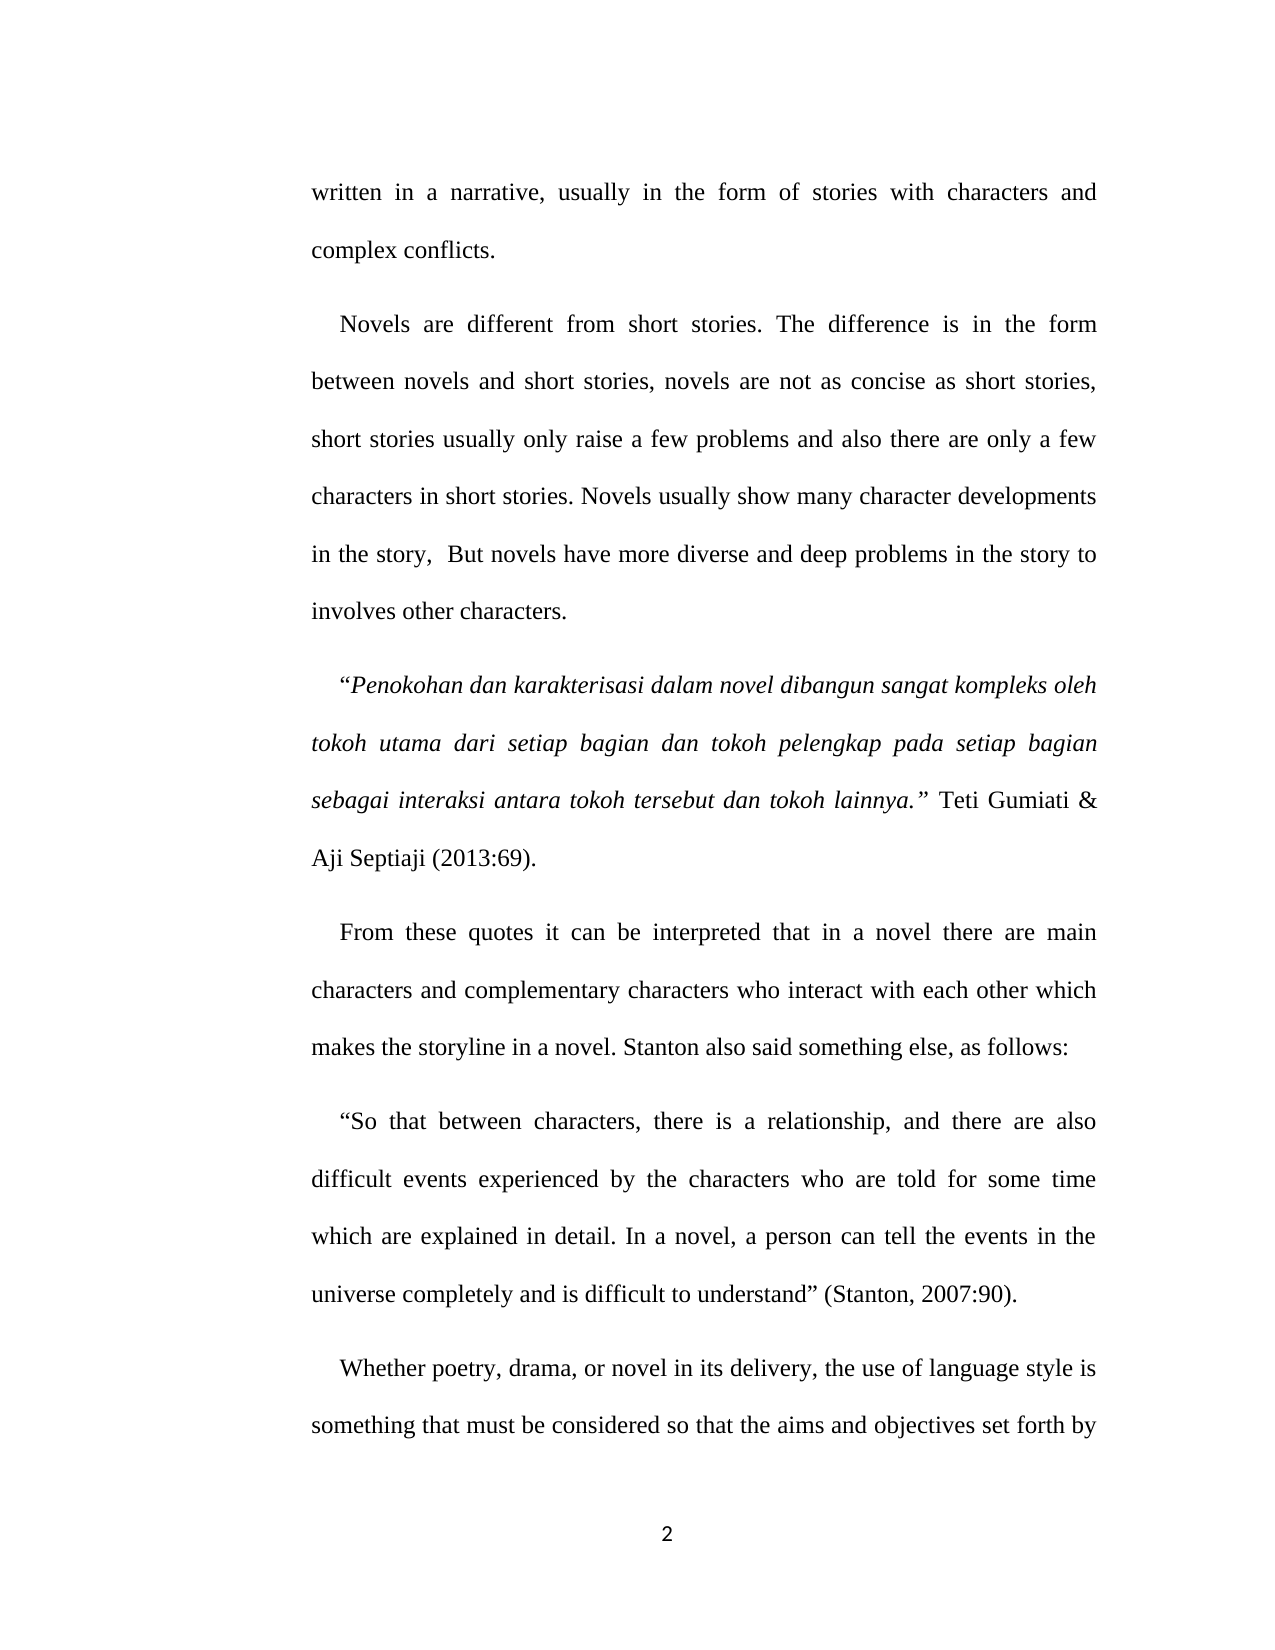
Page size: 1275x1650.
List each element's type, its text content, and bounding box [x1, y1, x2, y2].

text Novels are different from short stories. The difference is in the form between novels and short stories, novels are not as concise as short stories, short stories usually only raise a few problems and also there are only a few characters in short stories. Novels usually show many character developments in the story, But novels have more diverse and deep problems in the story to involves other characters. [311, 309, 1098, 625]
text “So that between characters, there is a relationship, and there are also difficult events experienced by the characters who are told for some time which are explained in detail. In a novel, a person can tell the events in the universe completely and is difficult to understand” (Stanton, 2007:90). [311, 1106, 1098, 1308]
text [311, 177, 1098, 263]
text From these quotes it can be interpreted that in a novel there are main characters and complementary characters who interact with each other which makes the storyline in a novel. Stanton also said something else, as follows: [311, 917, 1098, 1061]
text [311, 1353, 1098, 1439]
text “Penokohan dan karakterisasi dalam novel dibangun sangat kompleks oleh tokoh utama dari setiap bagian dan tokoh pelengkap pada setiap bagian sebagai interaksi antara tokoh tersebut dan tokoh lainnya.” Teti Gumiati & Aji Septiaji (2013:69). [311, 671, 1098, 872]
